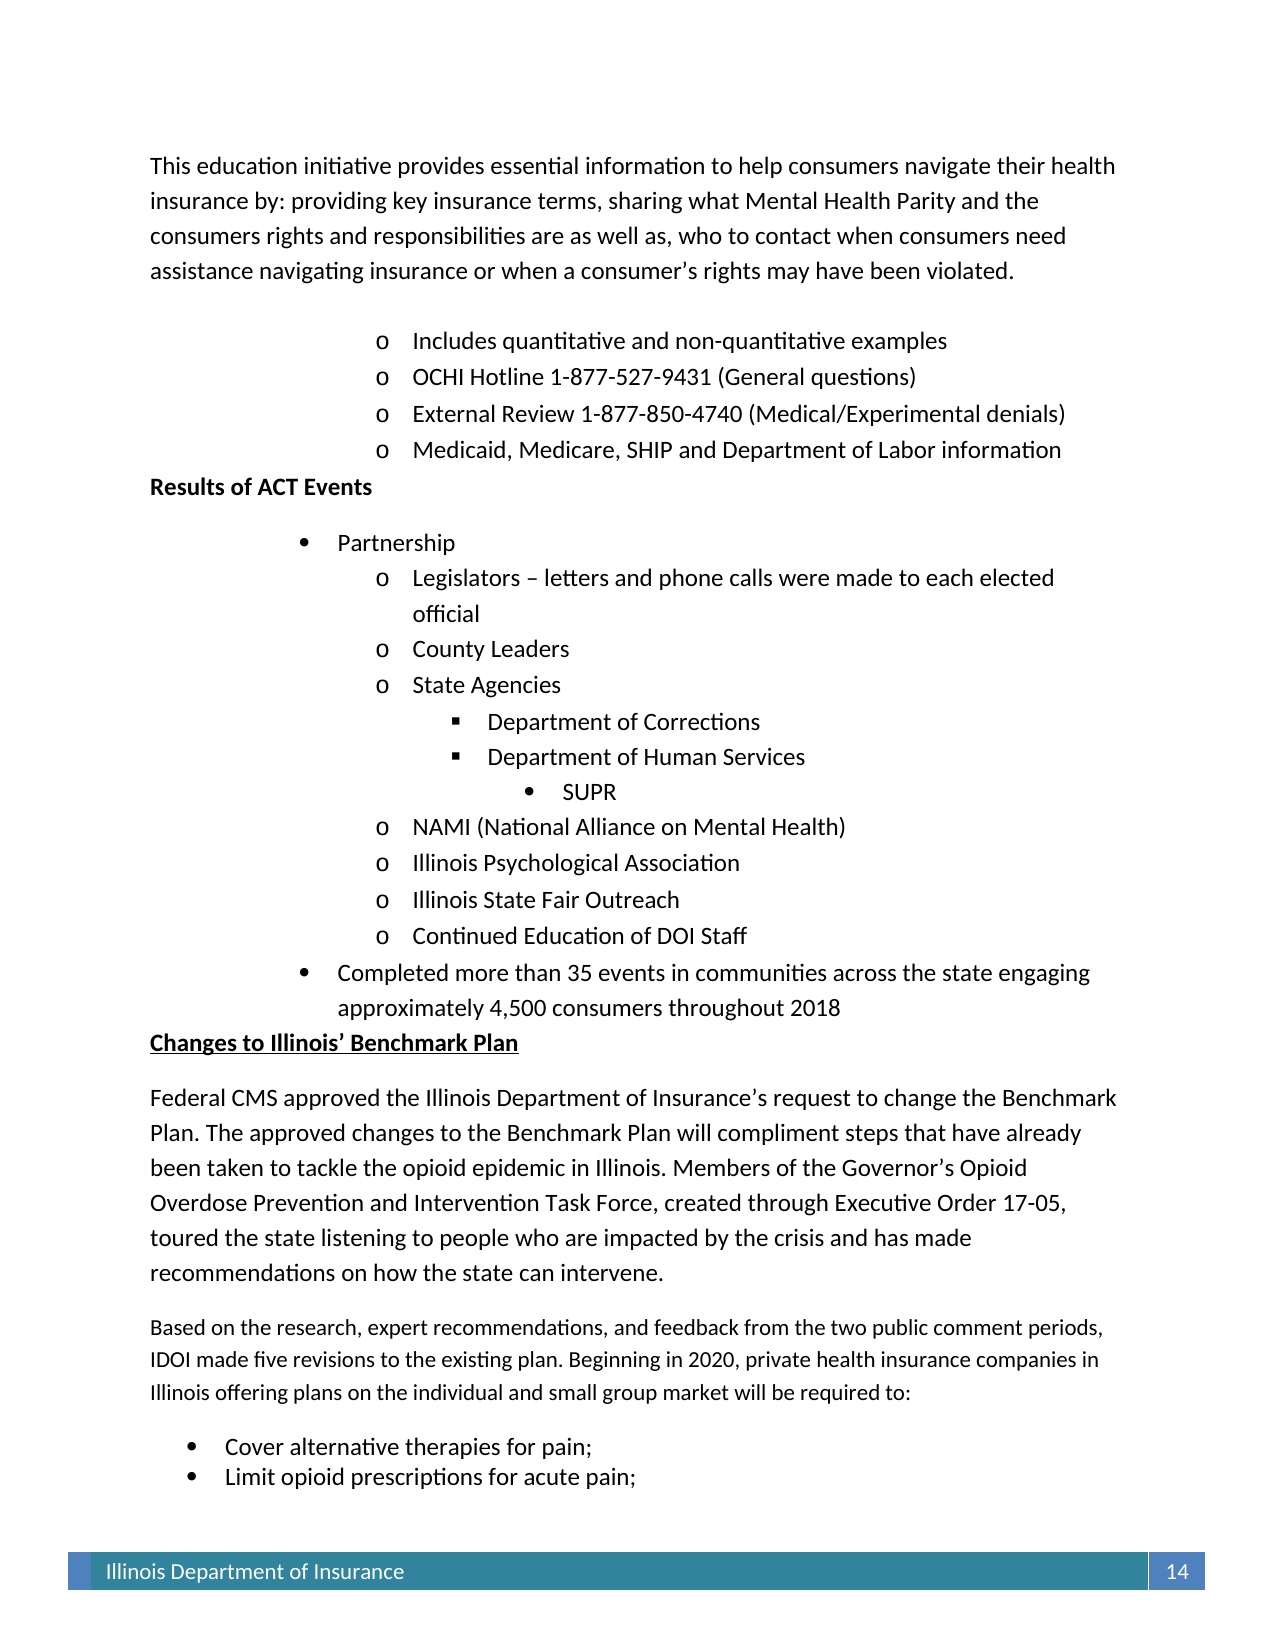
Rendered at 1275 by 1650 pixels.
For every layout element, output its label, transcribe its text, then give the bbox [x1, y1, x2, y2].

list State Agencies [375, 669, 1125, 701]
list SUPR [525, 776, 1125, 806]
list Illinois State Fair Outreach [375, 884, 1125, 916]
text This education initiative provides essential information to help consumers navigate their health insurance by: providing key insurance terms, sharing what Mental Health Parity and the consumers rights and responsibilities are as well as, who to contact when consumers need assistance navigating insurance or when a consumer’s rights may have been violated. [150, 150, 1125, 286]
list Legislators – letters and phone calls were made to each elected official [375, 562, 1125, 628]
list Includes quantitative and non-quantitative examples [375, 325, 1125, 357]
list Cover alternative therapies for pain; [187, 1431, 1125, 1461]
list Limit opioid prescriptions for acute pain; [187, 1461, 1125, 1492]
list NAMI (National Alliance on Mental Health) [375, 811, 1125, 843]
text Changes to Illinois’ Benchmark Plan [150, 1027, 1125, 1057]
list Continued Education of DOI Staff [375, 920, 1125, 952]
text Results of ACT Events [150, 471, 1125, 501]
text Based on the research, expert recommendations, and feedback from the two public comment periods, IDOI made five revisions to the existing plan. Beginning in 2020, private health insurance companies in Illinois offering plans on the individual and small group market will be required to: [150, 1313, 1125, 1406]
list Department of Human Services [450, 741, 1125, 771]
list Department of Corrections [450, 706, 1125, 736]
list Completed more than 35 events in communities across the state engaging approximately 4,500 consumers throughout 2018 [300, 957, 1125, 1022]
list External Review 1-877-850-4740 (Medical/Experimental denials) [375, 398, 1125, 430]
list County Leaders [375, 633, 1125, 665]
text Federal CMS approved the Illinois Department of Insurance’s request to change the Benchmark Plan. The approved changes to the Benchmark Plan will compliment steps that have already been taken to tackle the opioid epidemic in Illinois. Members of the Governor’s Opioid Overdose Prevention and Intervention Task Force, created through Executive Order 17-05, toured the state listening to people who are impacted by the crisis and has made recommendations on how the state can intervene. [150, 1082, 1125, 1288]
list Partnership [300, 527, 1125, 557]
list OCHI Hotline 1-877-527-9431 (General questions) [375, 361, 1125, 393]
list Illinois Psychological Association [375, 847, 1125, 879]
list Medicaid, Medicare, SHIP and Department of Labor information [375, 434, 1125, 466]
